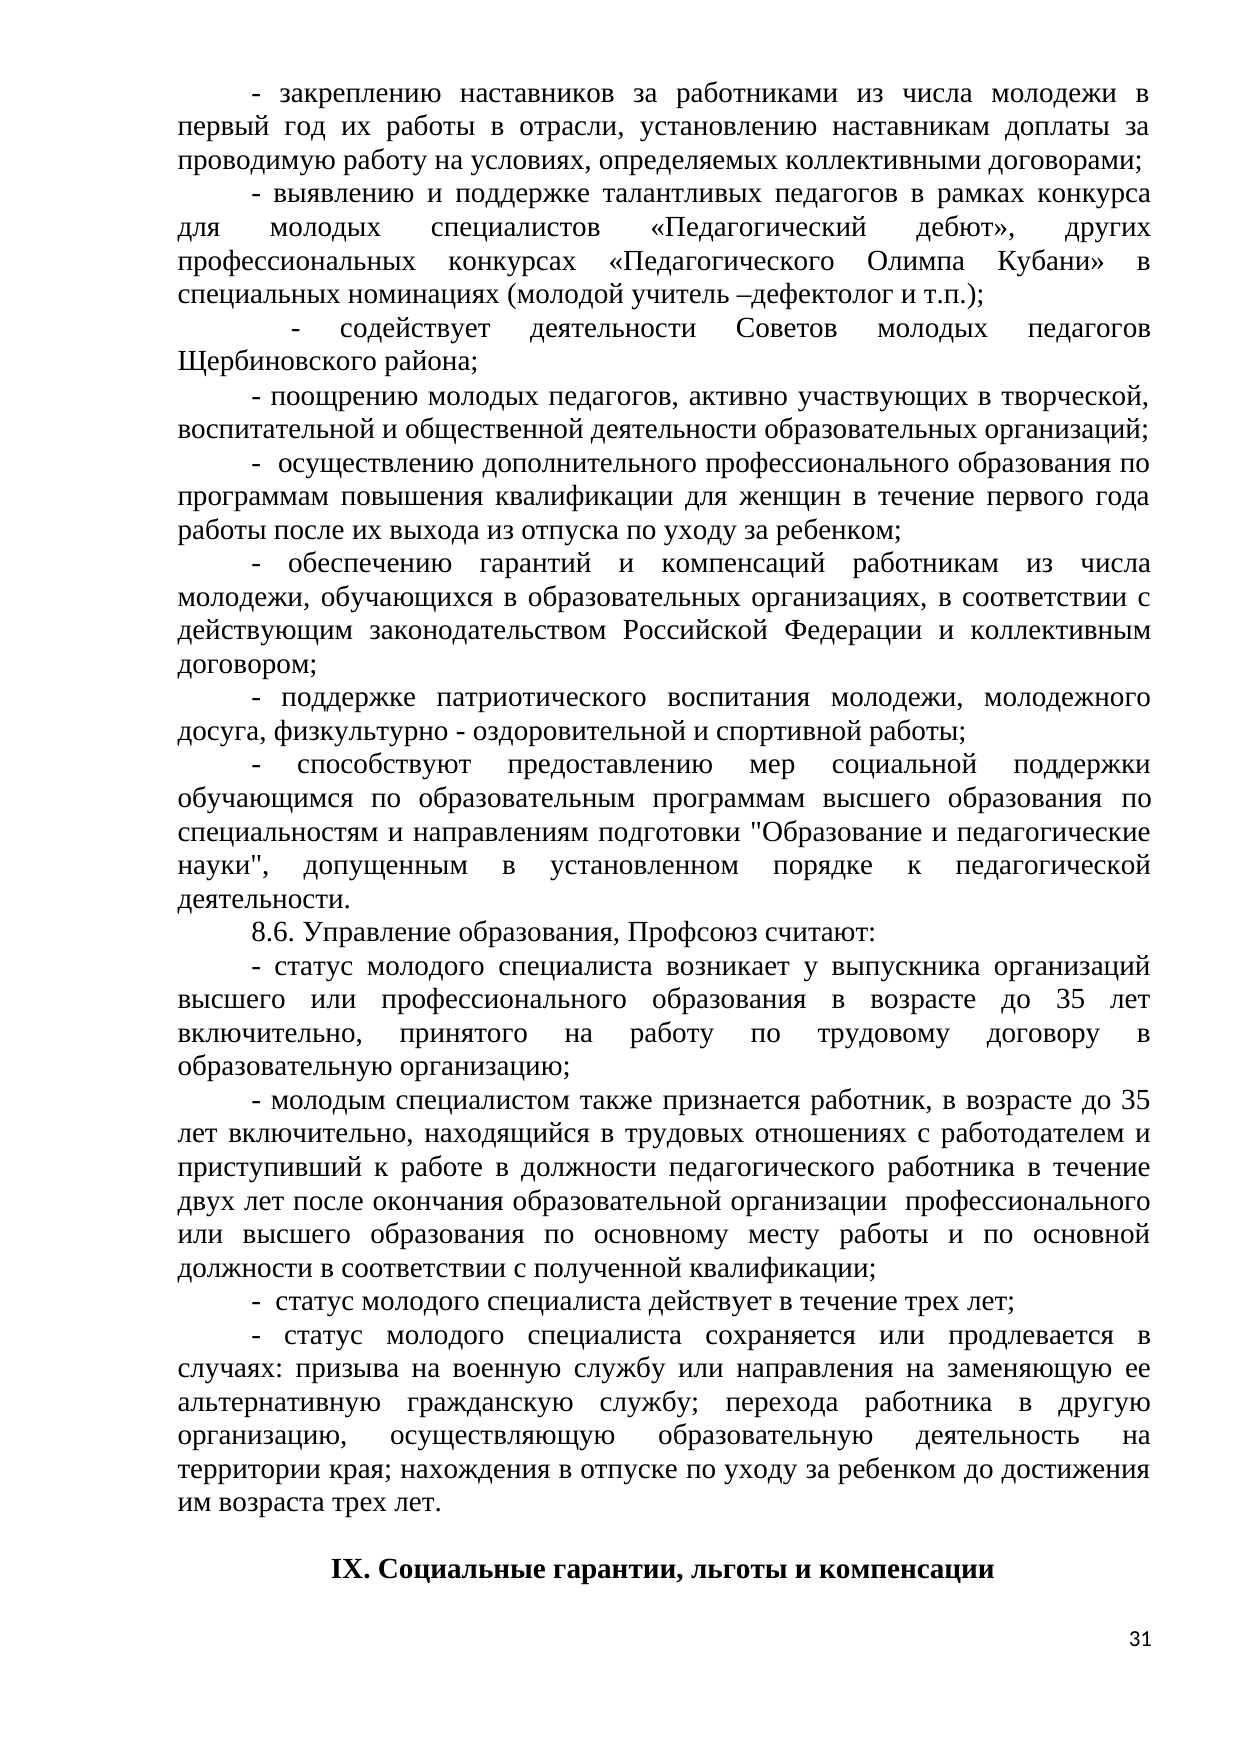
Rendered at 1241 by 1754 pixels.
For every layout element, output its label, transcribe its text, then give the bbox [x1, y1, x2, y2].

text - способствуют предоставлению мер социальной поддержки обучающимся по образовательным программам высшего образования по специальностям и направлениям подготовки "Образование и педагогические науки", допущенным в установленном порядке к педагогической деятельности. [177, 747, 1152, 914]
text - статус молодого специалиста возникает у выпускника организаций высшего или профессионального образования в возрасте до 35 лет включительно, принятого на работу по трудовому договору в образовательную организацию; [177, 948, 1152, 1082]
text - молодым специалистом также признается работник, в возрасте до 35 лет включительно, находящийся в трудовых отношениях с работодателем и приступивший к работе в должности педагогического работника в течение двух лет после окончания образовательной организации профессионального или высшего образования по основному месту работы и по основной должности в соответствии с полученной квалификации; [177, 1082, 1152, 1283]
text - выявлению и поддержке талантливых педагогов в рамках конкурса для молодых специалистов «Педагогический дебют», других профессиональных конкурсах «Педагогического Олимпа Кубани» в специальных номинациях (молодой учитель –дефектолог и т.п.); [177, 176, 1152, 310]
list - закреплению наставников за работниками из числа молодежи в первый год их работы в отрасли, установлению наставникам доплаты за проводимую работу на условиях, определяемых коллективными договорами; [177, 75, 1150, 176]
text IX. Социальные гарантии, льготы и компенсации [177, 1552, 1148, 1585]
text - поддержке патриотического воспитания молодежи, молодежного досуга, физкультурно - оздоровительной и спортивной работы; [177, 679, 1152, 747]
text - статус молодого специалиста действует в течение трех лет; [177, 1283, 1152, 1317]
list - поощрению молодых педагогов, активно участвующих в творческой, воспитательной и общественной деятельности образовательных организаций; [177, 378, 1150, 445]
text 8.6. Управление образования, Профсоюз считают: [177, 914, 1152, 948]
text - статус молодого специалиста сохраняется или продлевается в случаях: призыва на военную службу или направления на заменяющую ее альтернативную гражданскую службу; перехода работника в другую организацию, осуществляющую образовательную деятельность на территории края; нахождения в отпуске по уходу за ребенком до достижения им возраста трех лет. [177, 1317, 1152, 1518]
text - содействует деятельности Советов молодых педагогов Щербиновского района; [177, 310, 1152, 377]
list - осуществлению дополнительного профессионального образования по программам повышения квалификации для женщин в течение первого года работы после их выхода из отпуска по уходу за ребенком; [177, 445, 1150, 545]
text - обеспечению гарантий и компенсаций работникам из числа молодежи, обучающихся в образовательных организациях, в соответствии с действующим законодательством Российской Федерации и коллективным договором; [177, 545, 1152, 679]
